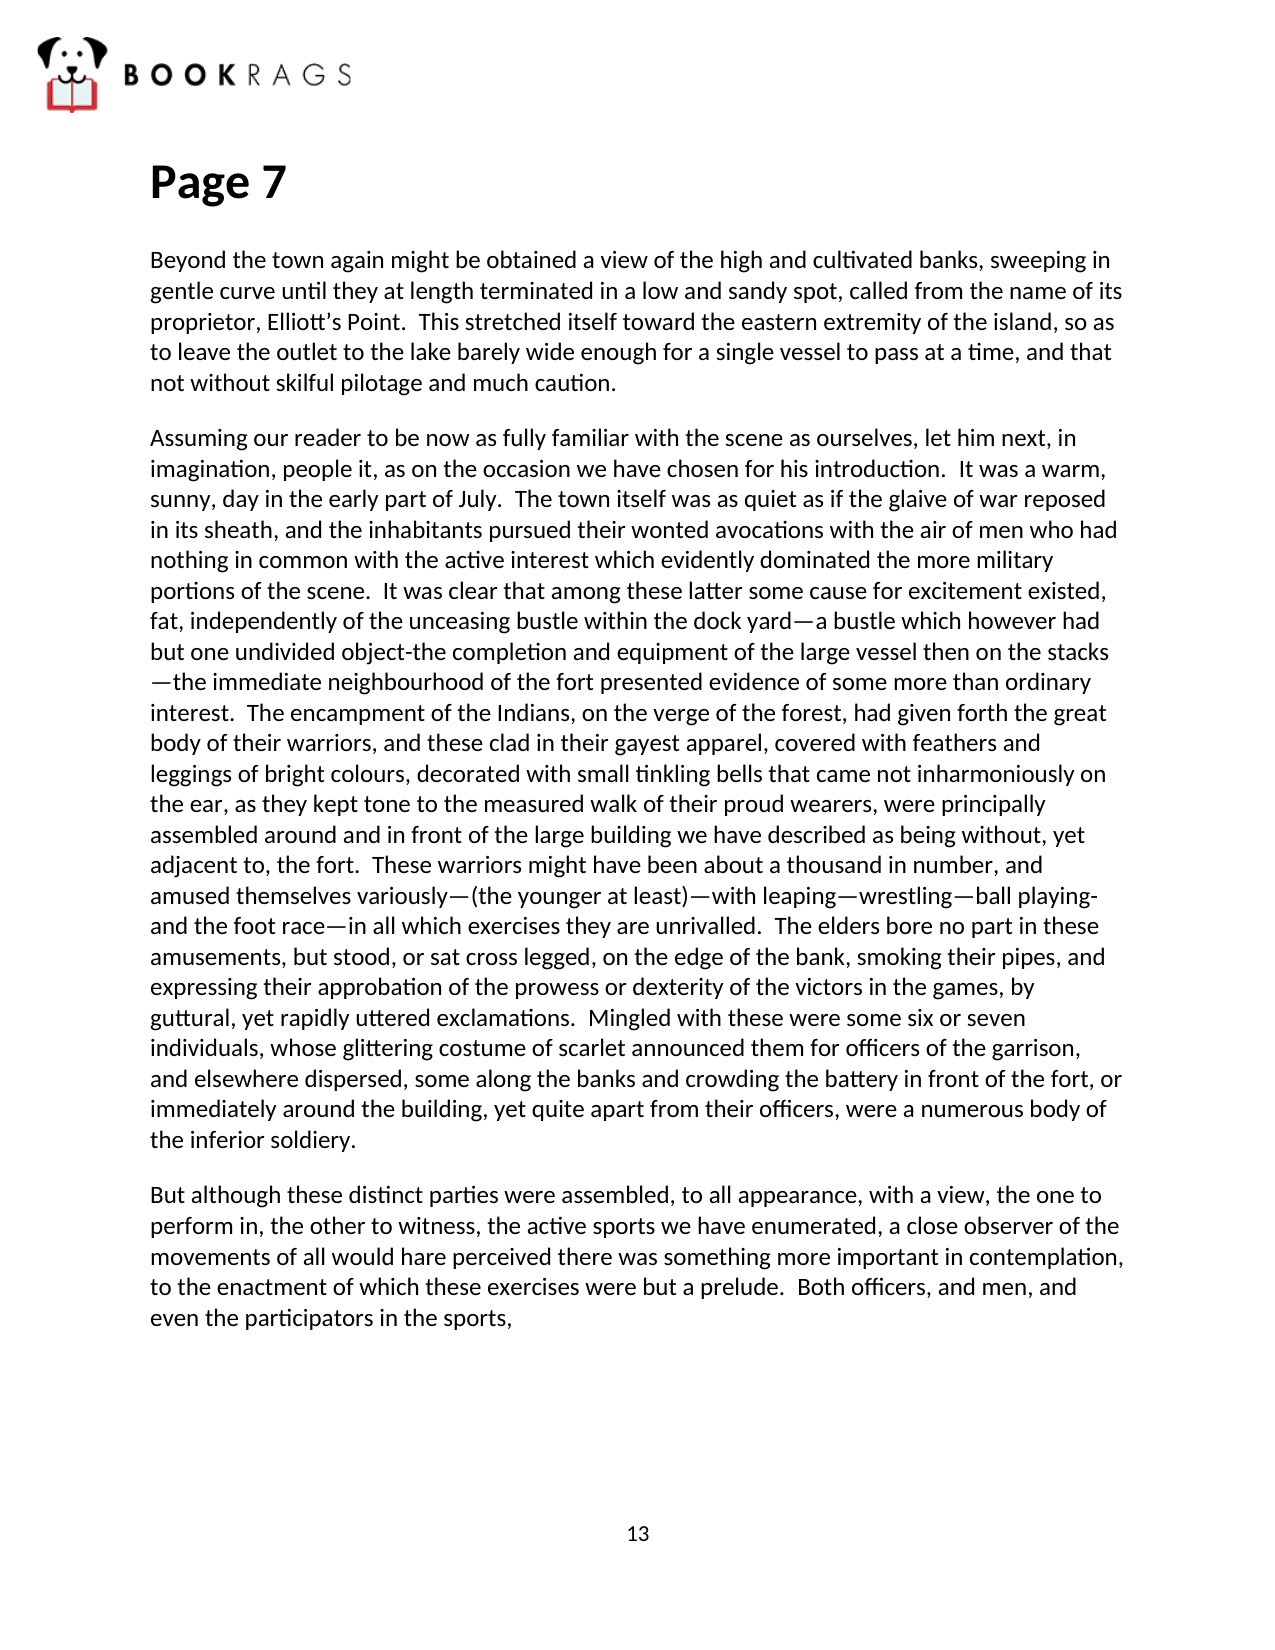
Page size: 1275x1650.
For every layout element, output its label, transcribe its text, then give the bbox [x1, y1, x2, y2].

text Page 7 [150, 150, 1125, 211]
text Assuming our reader to be now as fully familiar with the scene as ourselves, let him next, in imagination, people it, as on the occasion we have chosen for his introduction. It was a warm, sunny, day in the early part of July. The town itself was as quiet as if the glaive of war reposed in its sheath, and the inhabitants pursued their wonted avocations with the air of men who had nothing in common with the active interest which evidently dominated the more military portions of the scene. It was clear that among these latter some cause for excitement existed, fat, independently of the unceasing bustle within the dock yard—­a bustle which however had but one undivided object-the completion and equipment of the large vessel then on the stacks—­the immediate neighbourhood of the fort presented evidence of some more than ordinary interest. The encampment of the Indians, on the verge of the forest, had given forth the great body of their warriors, and these clad in their gayest apparel, covered with feathers and leggings of bright colours, decorated with small tinkling bells that came not inharmoniously on the ear, as they kept tone to the measured walk of their proud wearers, were principally assembled around and in front of the large building we have described as being without, yet adjacent to, the fort. These warriors might have been about a thousand in number, and amused themselves variously—­(the younger at least)—­with leaping—­wrestling—­ball playing-and the foot race—­in all which exercises they are unrivalled. The elders bore no part in these amusements, but stood, or sat cross legged, on the edge of the bank, smoking their pipes, and expressing their approbation of the prowess or dexterity of the victors in the games, by guttural, yet rapidly uttered exclamations. Mingled with these were some six or seven individuals, whose glittering costume of scarlet announced them for officers of the garrison, and elsewhere dispersed, some along the banks and crowding the battery in front of the fort, or immediately around the building, yet quite apart from their officers, were a numerous body of the inferior soldiery. [150, 422, 1125, 1155]
text Beyond the town again might be obtained a view of the high and cultivated banks, sweeping in gentle curve until they at length terminated in a low and sandy spot, called from the name of its proprietor, Elliott’s Point. This stretched itself toward the eastern extremity of the island, so as to leave the outlet to the lake barely wide enough for a single vessel to pass at a time, and that not without skilful pilotage and much caution. [150, 244, 1125, 397]
text But although these distinct parties were assembled, to all appearance, with a view, the one to perform in, the other to witness, the active sports we have enumerated, a close observer of the movements of all would hare perceived there was something more important in contemplation, to the enactment of which these exercises were but a prelude. Both officers, and men, and even the participators in the sports, [150, 1180, 1125, 1332]
picture [37, 37, 351, 113]
